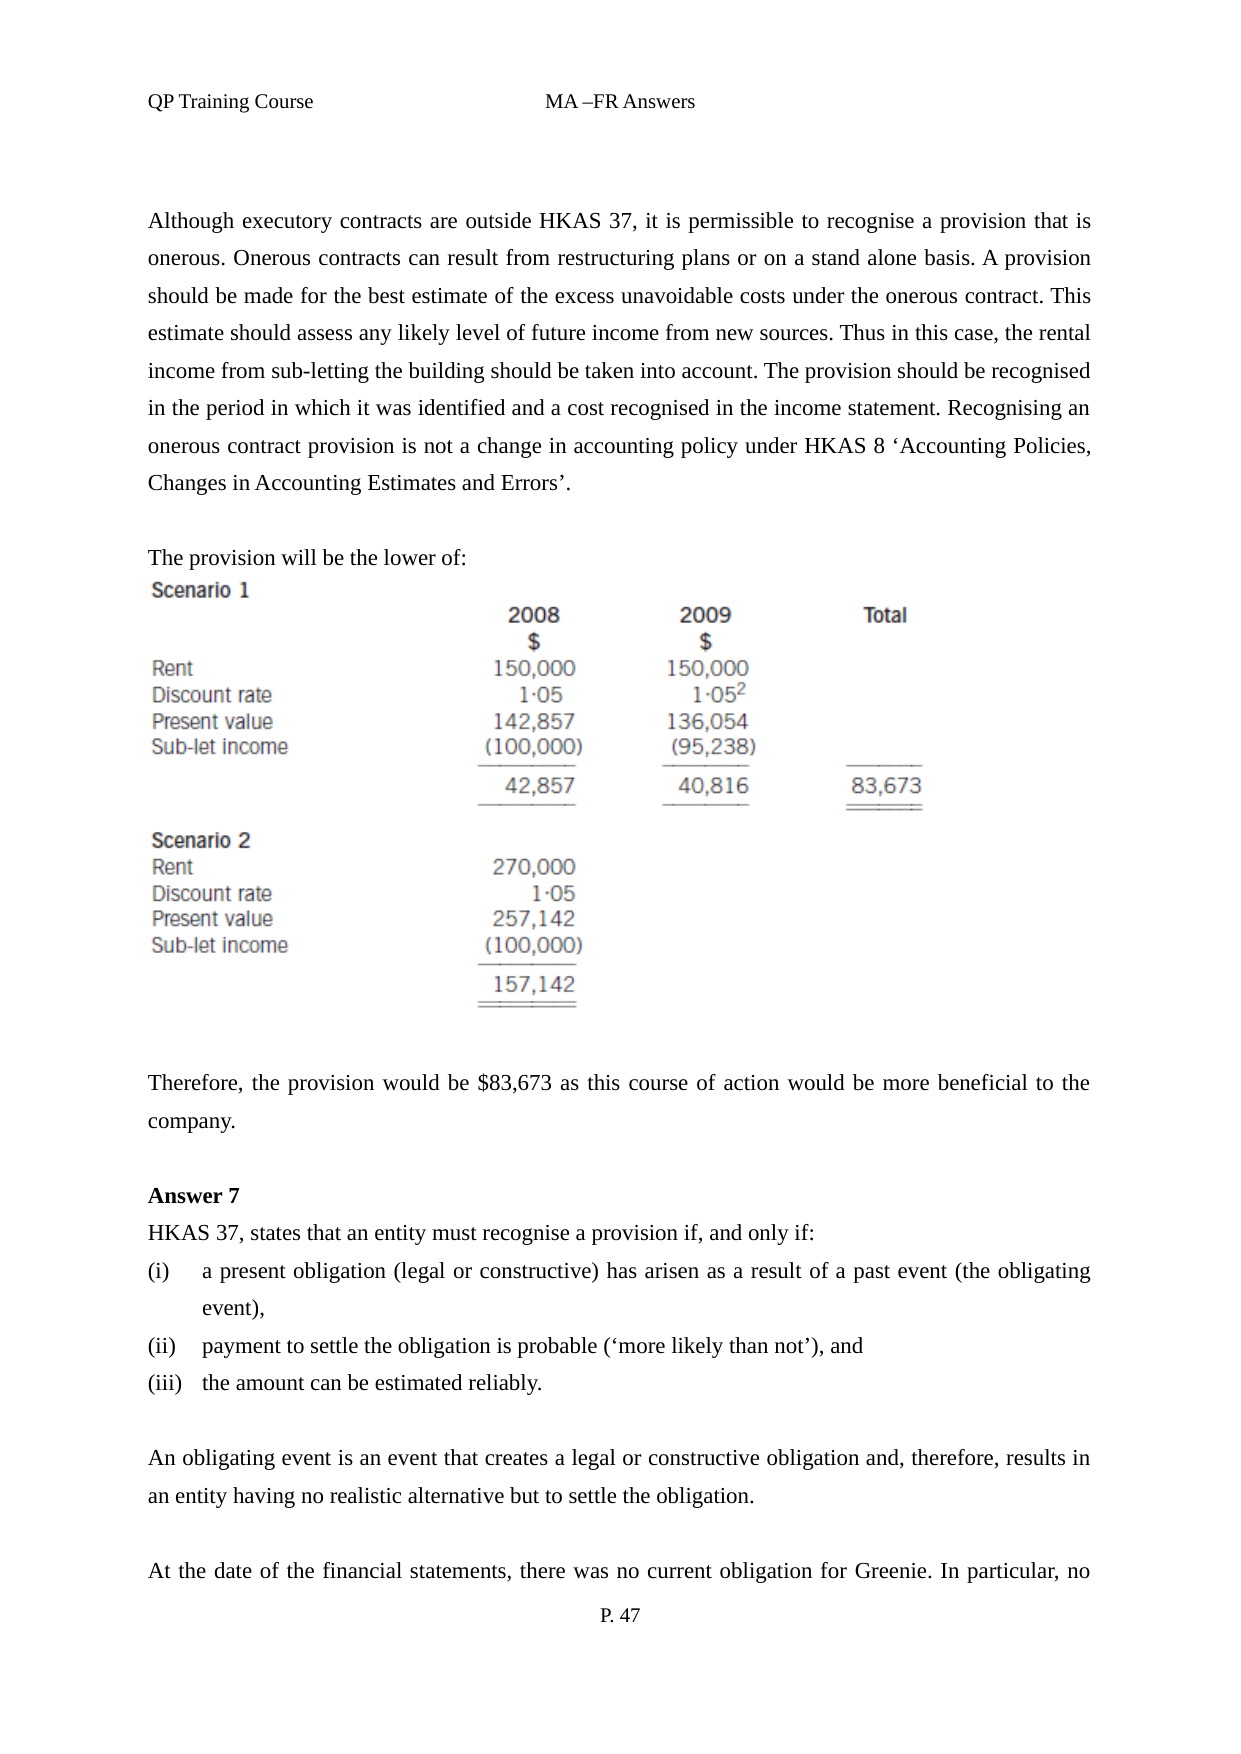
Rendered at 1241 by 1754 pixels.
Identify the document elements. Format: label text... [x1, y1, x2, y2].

text HKAS 37, states that an entity must recognise a provision if, and only if: [148, 1214, 1092, 1251]
text The provision will be the lower of: [148, 539, 1092, 576]
text An obligating event is an event that creates a legal or constructive obligation and, therefore, results in an entity having no realistic alternative but to settle the obligation. [148, 1439, 1092, 1514]
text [148, 1551, 1092, 1589]
text (iii) the amount can be estimated reliably. [148, 1364, 1092, 1401]
text Therefore, the provision would be $83,673 as this course of action would be more beneficial to the company. [148, 1064, 1092, 1139]
text Although executory contracts are outside HKAS 37, it is permissible to recognise a provision that is onerous. Onerous contracts can result from restructuring plans or on a stand alone basis. A provision should be made for the best estimate of the excess unavoidable costs under the onerous contract. This estimate should assess any likely level of future income from new sources. Thus in this case, the rental income from sub-letting the building should be taken into account. The provision should be recognised in the period in which it was identified and a cost recognised in the income statement. Recognising an onerous contract provision is not a change in accounting policy under HKAS 8 ‘Accounting Policies, Changes in Accounting Estimates and Errors’. [148, 201, 1092, 501]
text (i) a present obligation (legal or constructive) has arisen as a result of a past event (the obligating event), [148, 1251, 1092, 1326]
text (ii) payment to settle the obligation is probable (‘more likely than not’), and [148, 1326, 1092, 1364]
text Answer 7 [148, 1176, 1092, 1214]
